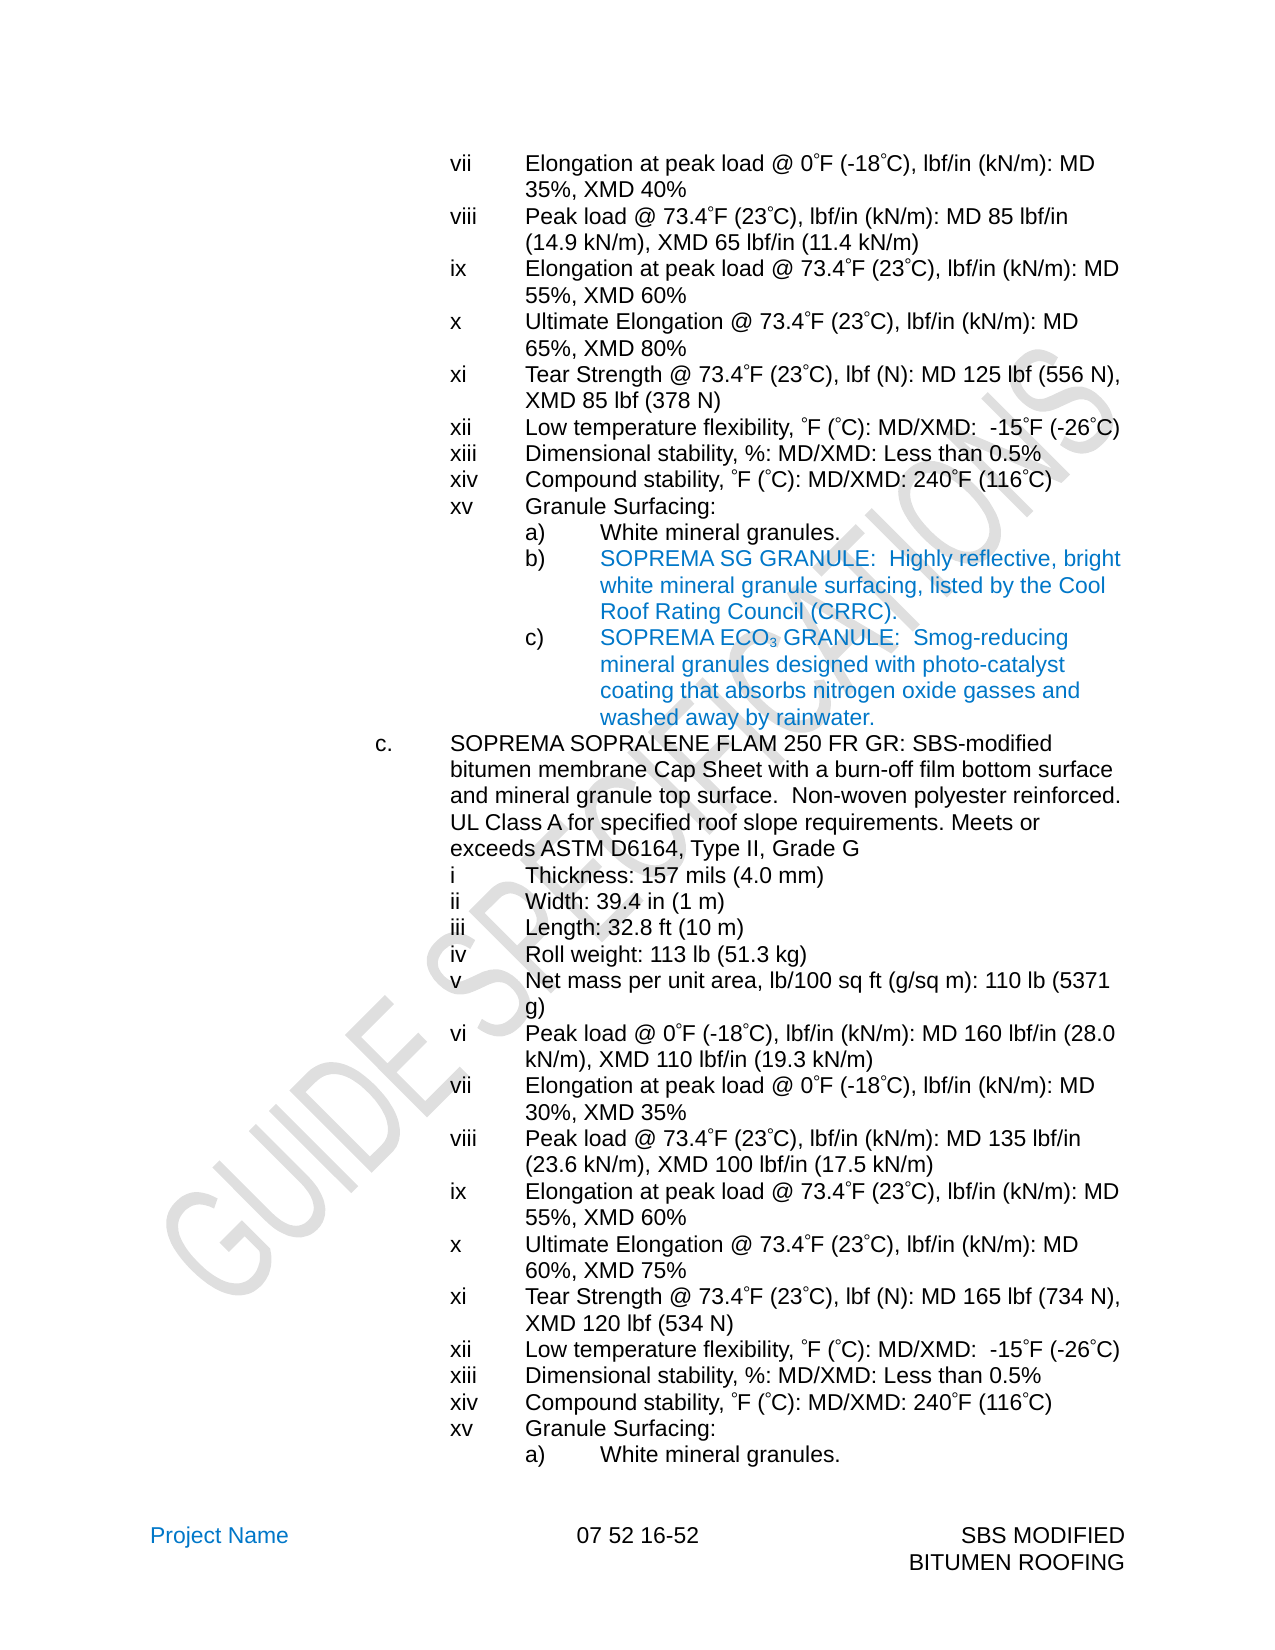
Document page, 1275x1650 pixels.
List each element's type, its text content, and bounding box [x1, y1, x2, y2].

subtitle Thickness: 157 mils (4.0 mm) [450, 862, 1125, 888]
subtitle Net mass per unit area, lb/100 sq ft (g/sq m): 110 lb (5371 g) [450, 967, 1125, 1020]
subtitle Low temperature flexibility, F (C): MD/XMD: -15F (-26C) [450, 413, 1125, 440]
subtitle Compound stability, F (C): MD/XMD: 240F (116C) [450, 466, 1125, 493]
subtitle Elongation at peak load @ 73.4F (23C), lbf/in (kN/m): MD 55%, XMD 60% [450, 1178, 1125, 1231]
subtitle Peak load @ 73.4F (23C), lbf/in (kN/m): MD 85 lbf/in (14.9 kN/m), XMD 65 lbf/in (11.4 kN/m) [450, 203, 1125, 255]
subtitle Length: 32.8 ft (10 m) [450, 914, 1125, 941]
subtitle Roll weight: 113 lb (51.3 kg) [450, 941, 1125, 967]
subtitle Width: 39.4 in (1 m) [450, 888, 1125, 914]
subtitle White mineral granules. [525, 1441, 1125, 1468]
subtitle Tear Strength @ 73.4F (23C), lbf (N): MD 165 lbf (734 N), XMD 120 lbf (534 N) [450, 1283, 1125, 1336]
subtitle Compound stability, F (C): MD/XMD: 240F (116C) [450, 1389, 1125, 1415]
subtitle Dimensional stability, %: MD/XMD: Less than 0.5% [450, 1362, 1125, 1389]
subtitle SOPREMA SG GRANULE: Highly reflective, bright white mineral granule surfacing, listed by the Cool Roof Rating Council (CRRC). [525, 545, 1125, 624]
subtitle Elongation at peak load @ 0F (-18C), lbf/in (kN/m): MD 30%, XMD 35% [450, 1072, 1125, 1125]
subtitle Elongation at peak load @ 73.4F (23C), lbf/in (kN/m): MD 55%, XMD 60% [450, 255, 1125, 308]
subtitle Granule Surfacing: [450, 493, 1125, 519]
subtitle SOPREMA SOPRALENE FLAM 250 FR GR: SBS-modified bitumen membrane Cap Sheet with a burn-off film bottom surface and mineral granule top surface. Non-woven polyester reinforced. UL Class A for specified roof slope requirements. Meets or exceeds ASTM D6164, Type II, Grade G [375, 730, 1125, 862]
subtitle Elongation at peak load @ 0F (-18C), lbf/in (kN/m): MD 35%, XMD 40% [450, 150, 1125, 203]
subtitle Ultimate Elongation @ 73.4F (23C), lbf/in (kN/m): MD 65%, XMD 80% [450, 308, 1125, 361]
subtitle Dimensional stability, %: MD/XMD: Less than 0.5% [450, 440, 1125, 466]
subtitle Low temperature flexibility, F (C): MD/XMD: -15F (-26C) [450, 1336, 1125, 1362]
subtitle Peak load @ 73.4F (23C), lbf/in (kN/m): MD 135 lbf/in (23.6 kN/m), XMD 100 lbf/in (17.5 kN/m) [450, 1125, 1125, 1178]
subtitle White mineral granules. [525, 519, 1125, 545]
subtitle Ultimate Elongation @ 73.4F (23C), lbf/in (kN/m): MD 60%, XMD 75% [450, 1231, 1125, 1283]
subtitle SOPREMA ECO3 GRANULE: Smog-reducing mineral granules designed with photo-catalyst coating that absorbs nitrogen oxide gasses and washed away by rainwater. [525, 624, 1125, 730]
subtitle Peak load @ 0F (-18C), lbf/in (kN/m): MD 160 lbf/in (28.0 kN/m), XMD 110 lbf/in (19.3 kN/m) [450, 1020, 1125, 1072]
subtitle Granule Surfacing: [450, 1415, 1125, 1441]
subtitle Tear Strength @ 73.4F (23C), lbf (N): MD 125 lbf (556 N), XMD 85 lbf (378 N) [450, 361, 1125, 413]
